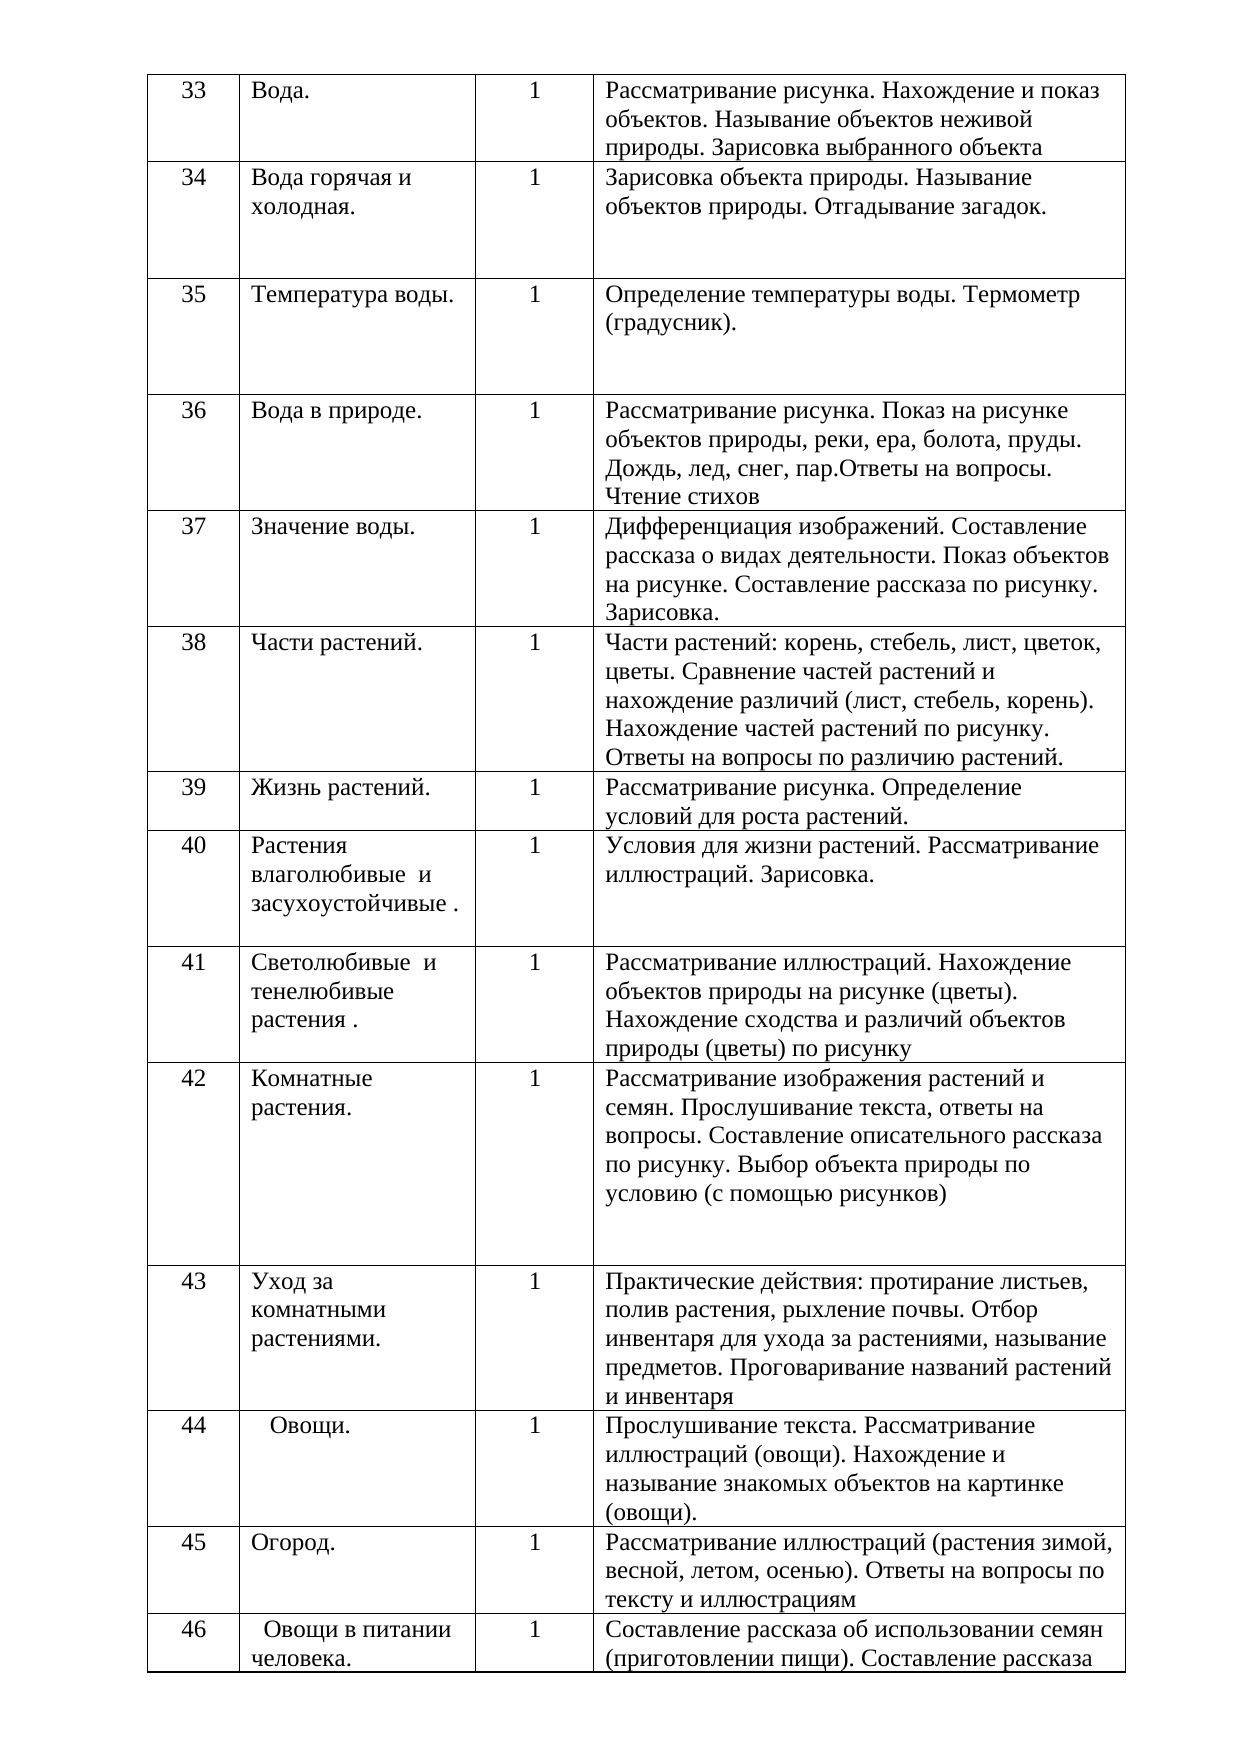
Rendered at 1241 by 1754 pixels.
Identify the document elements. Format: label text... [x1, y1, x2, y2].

table_cell Светолюбивые и тенелюбивые растения . [240, 947, 475, 1062]
table_cell Рассматривание рисунка. Определение условий для роста растений. [594, 772, 1125, 829]
table_cell 1 [476, 1266, 593, 1409]
table_cell 1 [476, 627, 593, 771]
table_cell Жизнь растений. [240, 772, 475, 829]
table_cell 1 [476, 772, 593, 829]
table_cell Значение воды. [240, 511, 475, 626]
table_cell 1 [476, 1614, 593, 1671]
table_cell Практические действия: протирание листьев, полив растения, рыхление почвы. Отбор инвентаря для ухода за растениями, называние предметов. Проговаривание названий растений и инвентаря [594, 1266, 1125, 1409]
table_cell Рассматривание иллюстраций (растения зимой, весной, летом, осенью). Ответы на вопросы по тексту и иллюстрациям [594, 1527, 1125, 1613]
table_cell 1 [476, 75, 593, 161]
table_cell 44 [148, 1411, 239, 1526]
table_cell 1 [476, 947, 593, 1062]
table_cell Рассматривание иллюстраций. Нахождение объектов природы на рисунке (цветы). Нахождение сходства и различий объектов природы (цветы) по рисунку [594, 947, 1125, 1062]
table_cell 42 [148, 1063, 239, 1265]
table_cell 34 [148, 162, 239, 278]
table_cell Огород. [240, 1527, 475, 1613]
table_cell 38 [148, 627, 239, 771]
table_cell Вода. [240, 75, 475, 161]
table_cell Вода в природе. [240, 395, 475, 510]
table_cell Рассматривание рисунка. Нахождение и показ объектов. Называние объектов неживой природы. Зарисовка выбранного объекта [594, 75, 1125, 161]
table_cell Части растений. [240, 627, 475, 771]
table_cell 1 [476, 162, 593, 278]
table_cell Овощи. [240, 1411, 475, 1526]
table_cell 45 [148, 1527, 239, 1613]
table_cell Зарисовка объекта природы. Называние объектов природы. Отгадывание загадок. [594, 162, 1125, 278]
table_cell Части растений: корень, стебель, лист, цветок, цветы. Сравнение частей растений и нахождение различий (лист, стебель, корень). Нахождение частей растений по рисунку. Ответы на вопросы по различию растений. [594, 627, 1125, 771]
table_cell 39 [148, 772, 239, 829]
table_cell Комнатные растения. [240, 1063, 475, 1265]
table_cell Рассматривание изображения растений и семян. Прослушивание текста, ответы на вопросы. Составление описательного рассказа по рисунку. Выбор объекта природы по условию (с помощью рисунков) [594, 1063, 1125, 1265]
table_cell 33 [148, 75, 239, 161]
table_cell Растения влаголюбивые и засухоустойчивые . [240, 831, 475, 946]
table_cell Дифференциация изображений. Составление рассказа о видах деятельности. Показ объектов на рисунке. Составление рассказа по рисунку. Зарисовка. [594, 511, 1125, 626]
table_cell Температура воды. [240, 279, 475, 394]
table_cell Условия для жизни растений. Рассматривание иллюстраций. Зарисовка. [594, 831, 1125, 946]
table_cell Уход за комнатными растениями. [240, 1266, 475, 1409]
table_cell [240, 1614, 475, 1671]
table_cell 1 [476, 279, 593, 394]
table_cell 1 [476, 511, 593, 626]
table_cell 43 [148, 1266, 239, 1409]
table_cell 1 [476, 1063, 593, 1265]
table_cell 46 [148, 1614, 239, 1671]
table_cell 35 [148, 279, 239, 394]
table_cell 41 [148, 947, 239, 1062]
table_cell Прослушивание текста. Рассматривание иллюстраций (овощи). Нахождение и называние знакомых объектов на картинке (овощи). [594, 1411, 1125, 1526]
table_cell Вода горячая и холодная. [240, 162, 475, 278]
table_cell Определение температуры воды. Термометр (градусник). [594, 279, 1125, 394]
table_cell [594, 1614, 1125, 1671]
table_cell 36 [148, 395, 239, 510]
table_cell 1 [476, 1411, 593, 1526]
table_cell 1 [476, 1527, 593, 1613]
table_cell 40 [148, 831, 239, 946]
table_cell 1 [476, 395, 593, 510]
table_cell 37 [148, 511, 239, 626]
table_cell Рассматривание рисунка. Показ на рисунке объектов природы, реки, ера, болота, пруды. Дождь, лед, снег, пар.Ответы на вопросы. Чтение стихов [594, 395, 1125, 510]
table_cell 1 [476, 831, 593, 946]
